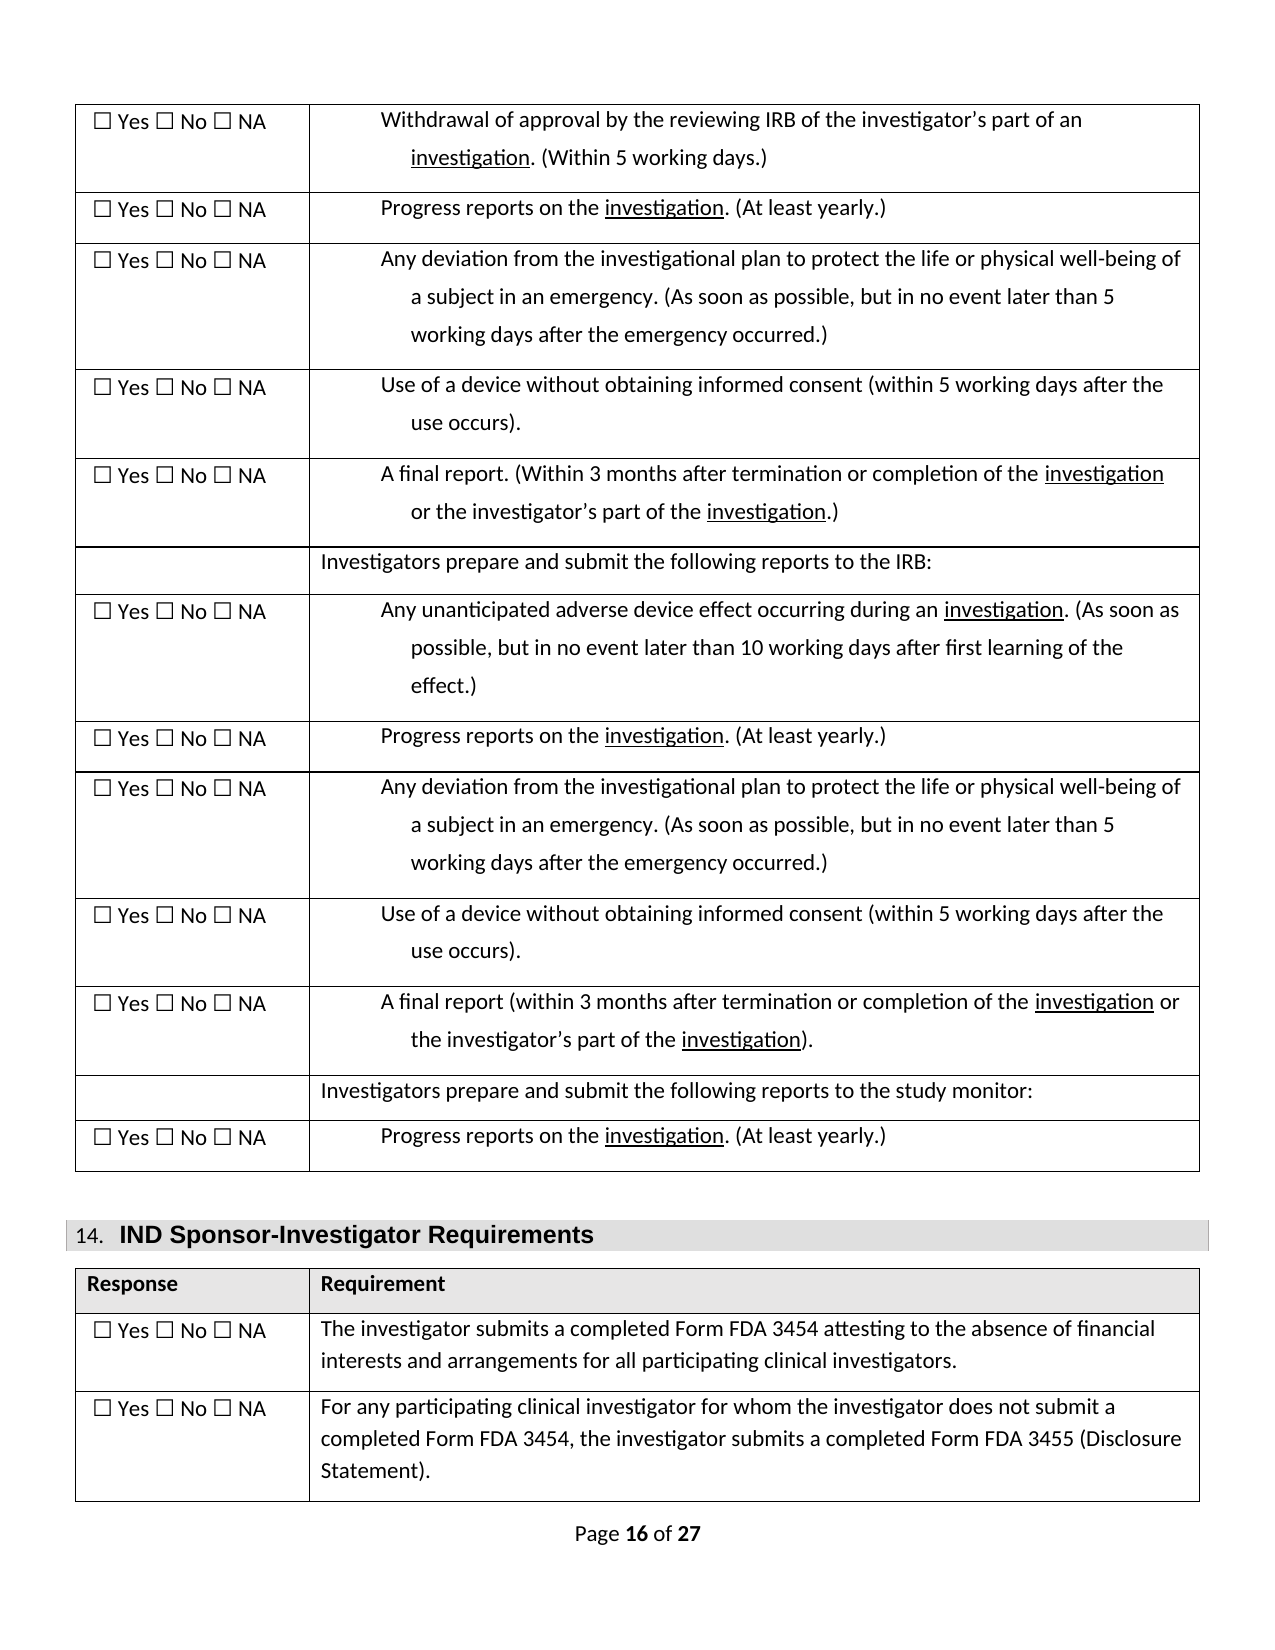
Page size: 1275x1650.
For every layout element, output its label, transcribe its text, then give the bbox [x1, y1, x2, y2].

list IND Sponsor-Investigator Requirements [67, 1220, 1208, 1251]
table_cell Progress reports on the investigation. (At least yearly.) [310, 722, 1199, 771]
table_cell Yes No NA [76, 773, 309, 898]
table_cell Any deviation from the investigational plan to protect the life or physical well-being of a subject in an emergency. (As soon as possible, but in no event later than 5 working days after the emergency occurred.) [310, 244, 1199, 369]
table_cell Withdrawal of approval by the reviewing IRB of the investigator’s part of an investigation. (Within 5 working days.) [310, 105, 1199, 192]
table_cell The investigator submits a completed Form FDA 3454 attesting to the absence of financial interests and arrangements for all participating clinical investigators. [310, 1314, 1199, 1391]
table_cell Yes No NA [76, 987, 309, 1075]
table_header Response [76, 1269, 309, 1313]
table_cell [76, 1076, 309, 1120]
table_cell Yes No NA [76, 459, 309, 546]
table_cell Any deviation from the investigational plan to protect the life or physical well-being of a subject in an emergency. (As soon as possible, but in no event later than 5 working days after the emergency occurred.) [310, 773, 1199, 898]
table_cell Yes No NA [76, 244, 309, 369]
table_cell Yes No NA [76, 1392, 309, 1501]
table_cell Progress reports on the investigation. (At least yearly.) [310, 193, 1199, 243]
table_cell Yes No NA [76, 105, 309, 192]
table_cell ☐ Yes ☐ No ☐ NA [76, 370, 309, 458]
table_cell Investigators prepare and submit the following reports to the IRB: [310, 548, 1199, 594]
table_cell Yes No NA [76, 595, 309, 721]
table_cell Use of a device without obtaining informed consent (within 5 working days after the use occurs). [310, 899, 1199, 986]
table_cell For any participating clinical investigator for whom the investigator does not submit a completed Form FDA 3454, the investigator submits a completed Form FDA 3455 (Disclosure Statement). [310, 1392, 1199, 1501]
table_cell Yes No NA [76, 722, 309, 771]
table_cell A final report (within 3 months after termination or completion of the investigation or the investigator’s part of the investigation). [310, 987, 1199, 1075]
table_cell Yes No NA [76, 899, 309, 986]
table_cell Yes No NA [76, 1314, 309, 1391]
table_cell Use of a device without obtaining informed consent (within 5 working days after the use occurs). [310, 370, 1199, 458]
table_cell Investigators prepare and submit the following reports to the study monitor: [310, 1076, 1199, 1120]
table_cell Progress reports on the investigation. (At least yearly.) [310, 1121, 1199, 1171]
table_cell A final report. (Within 3 months after termination or completion of the investigation or the investigator’s part of the investigation.) [310, 459, 1199, 546]
table_cell Yes No NA [76, 1121, 309, 1171]
table_cell Yes No NA [76, 193, 309, 243]
table_header Requirement [310, 1269, 1199, 1313]
table_cell [76, 548, 309, 594]
table_cell Any unanticipated adverse device effect occurring during an investigation. (As soon as possible, but in no event later than 10 working days after first learning of the effect.) [310, 595, 1199, 721]
